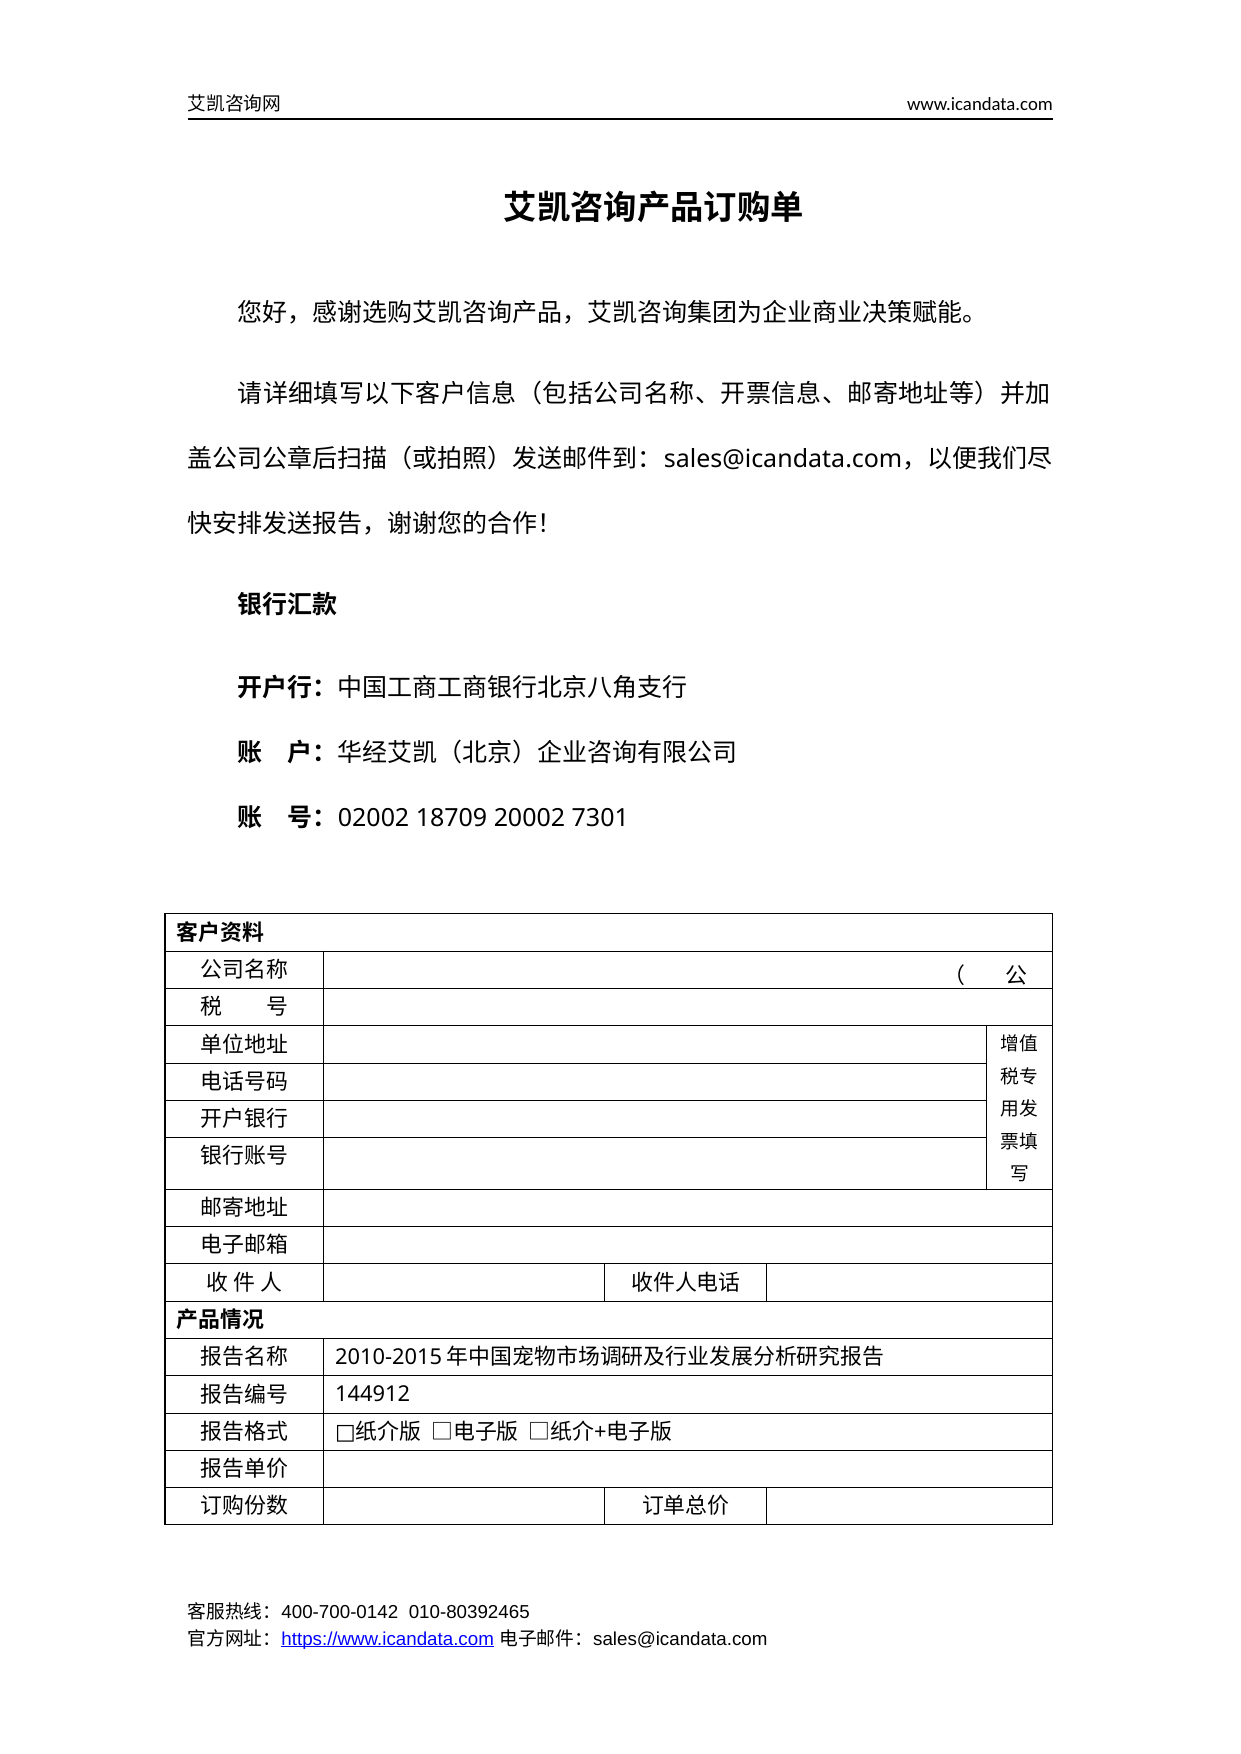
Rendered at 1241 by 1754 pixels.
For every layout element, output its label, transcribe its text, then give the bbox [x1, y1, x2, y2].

text 请详细填写以下客户信息（包括公司名称、开票信息、邮寄地址等）并加盖公司公章后扫描（或拍照）发送邮件到：sales@icandata.com，以便我们尽快安排发送报告，谢谢您的合作！ [187, 359, 1053, 554]
table_cell [324, 1026, 986, 1062]
table_cell 电话号码 [166, 1064, 323, 1100]
table_header 客户资料 [166, 914, 1052, 951]
table_cell □纸介版 □电子版 □纸介+电子版 [324, 1414, 1052, 1450]
table_cell 电子邮箱 [166, 1227, 323, 1263]
table_cell [324, 1451, 1052, 1487]
table_cell [767, 1264, 1052, 1301]
table_cell 订单总价 [605, 1488, 766, 1524]
table_cell 报告单价 [166, 1451, 323, 1487]
table_cell [324, 1264, 604, 1301]
table_cell [324, 1227, 1052, 1263]
table_cell 单位地址 [166, 1026, 323, 1062]
table_cell 收件人电话 [605, 1264, 766, 1301]
table_cell 税 号 [166, 989, 323, 1025]
text 您好，感谢选购艾凯咨询产品，艾凯咨询集团为企业商业决策赋能。 [187, 278, 1053, 343]
table_cell 报告名称 [166, 1339, 323, 1375]
table_cell 邮寄地址 [166, 1190, 323, 1226]
table_cell 增值税专用发票填写 [987, 1026, 1052, 1189]
table_cell 收 件 人 [166, 1264, 323, 1301]
text 账 号：02002 18709 20002 7301 [187, 783, 1053, 848]
table_cell [324, 1138, 986, 1189]
text 银行汇款 [187, 570, 1053, 635]
table_cell [324, 1488, 604, 1524]
table_cell [324, 1190, 1052, 1226]
table_cell 报告格式 [166, 1414, 323, 1450]
table_cell [324, 1064, 986, 1100]
table_cell [324, 952, 1052, 988]
table_cell 报告编号 [166, 1376, 323, 1412]
table_cell 2010-2015年中国宠物市场调研及行业发展分析研究报告 [324, 1339, 1052, 1375]
table_cell 订购份数 [166, 1488, 323, 1524]
text 开户行：中国工商工商银行北京八角支行 [187, 653, 1053, 718]
table_cell [767, 1488, 1052, 1524]
table_cell 银行账号 [166, 1138, 323, 1189]
table_cell 开户银行 [166, 1101, 323, 1137]
table_cell 产品情况 [166, 1302, 1052, 1338]
table_cell [324, 989, 1052, 1025]
text 艾凯咨询产品订购单 [187, 172, 1053, 237]
text 账 户：华经艾凯（北京）企业咨询有限公司 [187, 718, 1053, 783]
table_cell 144912 [324, 1376, 1052, 1412]
table_cell [324, 1101, 986, 1137]
table_cell 公司名称 [166, 952, 323, 988]
